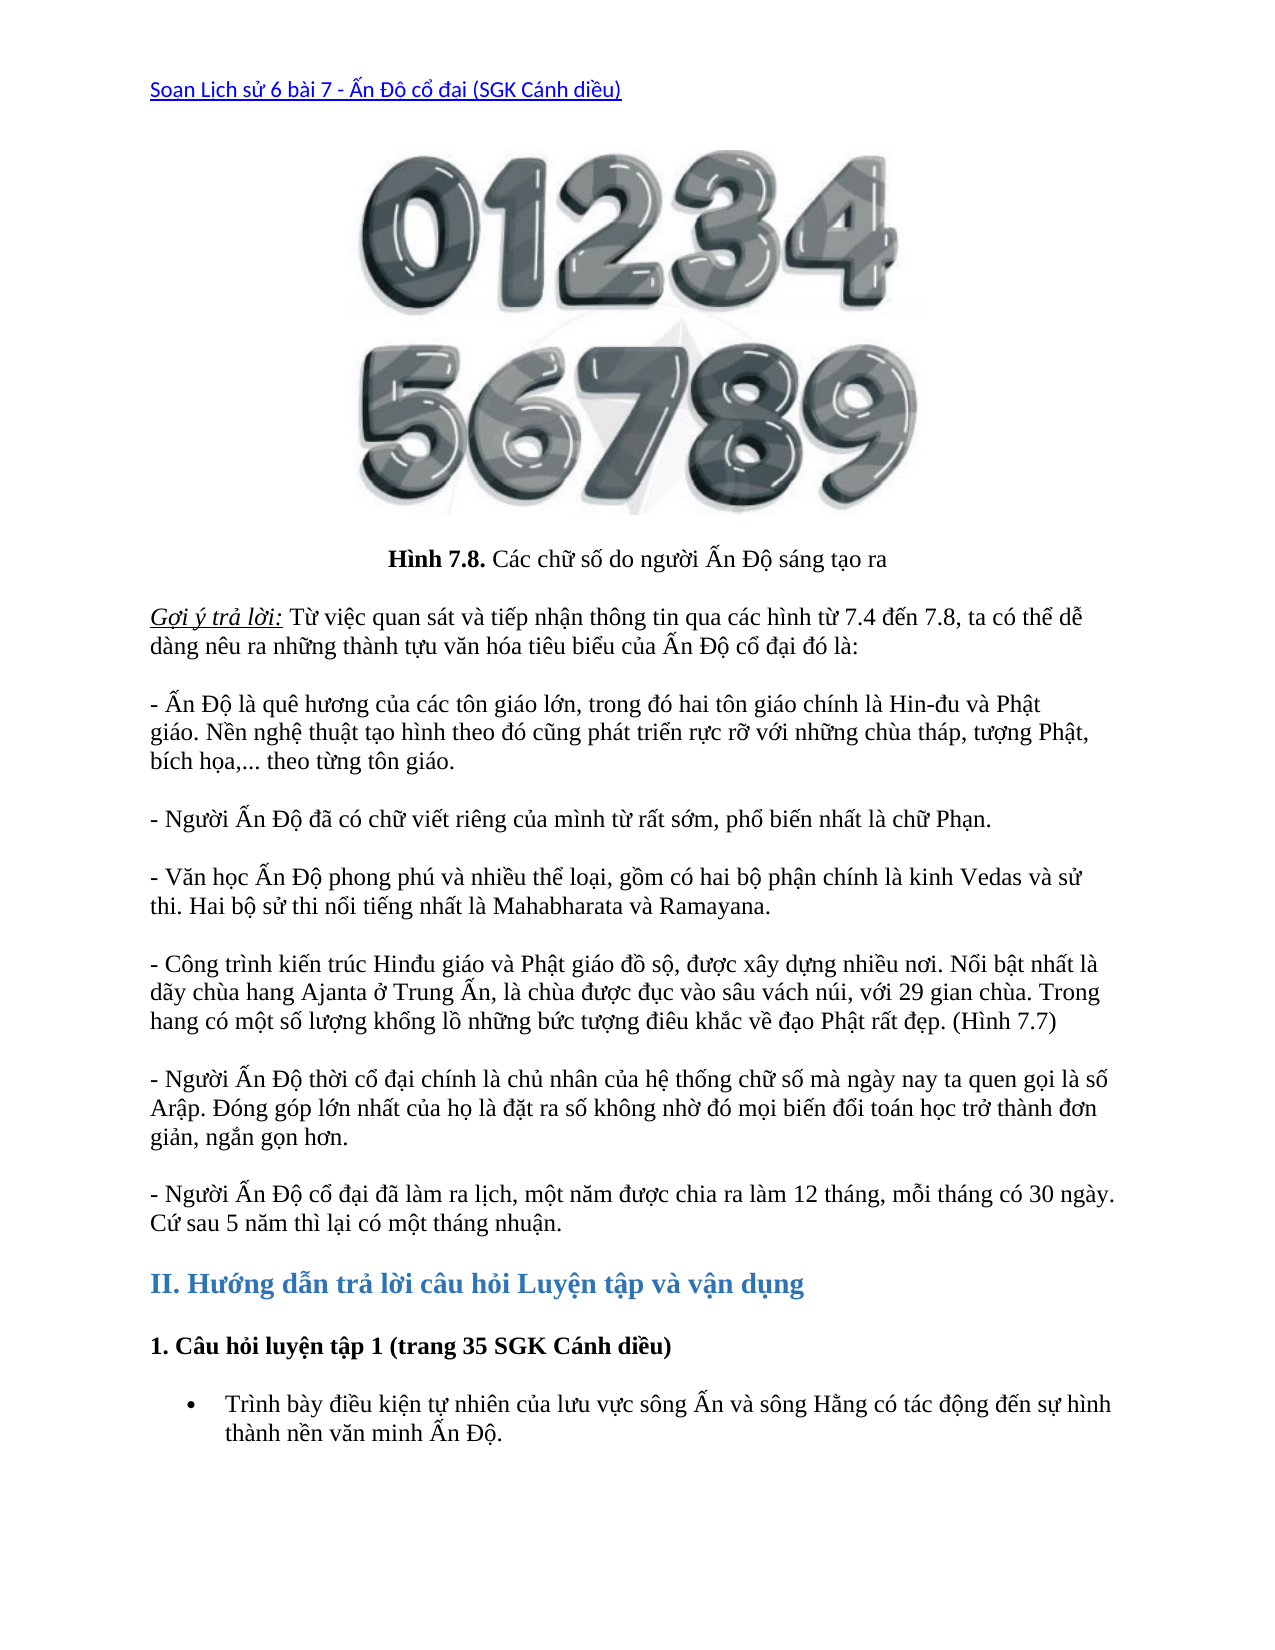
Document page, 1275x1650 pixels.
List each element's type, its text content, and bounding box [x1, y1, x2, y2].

text - Văn học Ấn Độ phong phú và nhiều thể loại, gồm có hai bộ phận chính là kinh Vedas và sử thi. Hai bộ sử thi nổi tiếng nhất là Mahabharata và Ramayana. [150, 862, 1125, 919]
picture [345, 150, 930, 515]
text - Người Ấn Độ đã có chữ viết riêng của mình từ rất sớm, phổ biến nhất là chữ Phạn. [150, 804, 1125, 833]
text - Người Ấn Độ cổ đại đã làm ra lịch, một năm được chia ra làm 12 tháng, mỗi tháng có 30 ngày. Cứ sau 5 năm thì lại có một tháng nhuận. [150, 1179, 1125, 1237]
text - Ấn Độ là quê hương của các tôn giáo lớn, trong đó hai tôn giáo chính là Hin-đu và Phật giáo. Nền nghệ thuật tạo hình theo đó cũng phát triển rực rỡ với những chùa tháp, tượng Phật, bích họa,... theo từng tôn giáo. [150, 689, 1125, 775]
text - Công trình kiến trúc Hinđu giáo và Phật giáo đồ sộ, được xây dựng nhiều nơi. Nổi bật nhất là dãy chùa hang Ajanta ở Trung Ấn, là chùa được đục vào sâu vách núi, với 29 gian chùa. Trong hang có một số lượng khổng lồ những bức tượng điêu khắc về đạo Phật rất đẹp. (Hình 7.7) [150, 949, 1125, 1035]
subtitle II. Hướng dẫn trả lời câu hỏi Luyện tập và vận dụng [150, 1266, 1125, 1300]
list Trình bày điều kiện tự nhiên của lưu vực sông Ấn và sông Hằng có tác động đến sự hình thành nền văn minh Ấn Độ. [187, 1389, 1125, 1447]
text Gợi ý trả lời: Từ việc quan sát và tiếp nhận thông tin qua các hình từ 7.4 đến 7.8, ta có thể dễ dàng nêu ra những thành tựu văn hóa tiêu biểu của Ấn Độ cổ đại đó là: [150, 602, 1125, 659]
subtitle 1. Câu hỏi luyện tập 1 (trang 35 SGK Cánh diều) [150, 1331, 1125, 1360]
text - Người Ấn Độ thời cổ đại chính là chủ nhân của hệ thống chữ số mà ngày nay ta quen gọi là số Arập. Đóng góp lớn nhất của họ là đặt ra số không nhờ đó mọi biến đổi toán học trở thành đơn giản, ngắn gọn hơn. [150, 1064, 1125, 1150]
text Hình 7.8. Các chữ số do người Ấn Độ sáng tạo ra [150, 544, 1125, 573]
